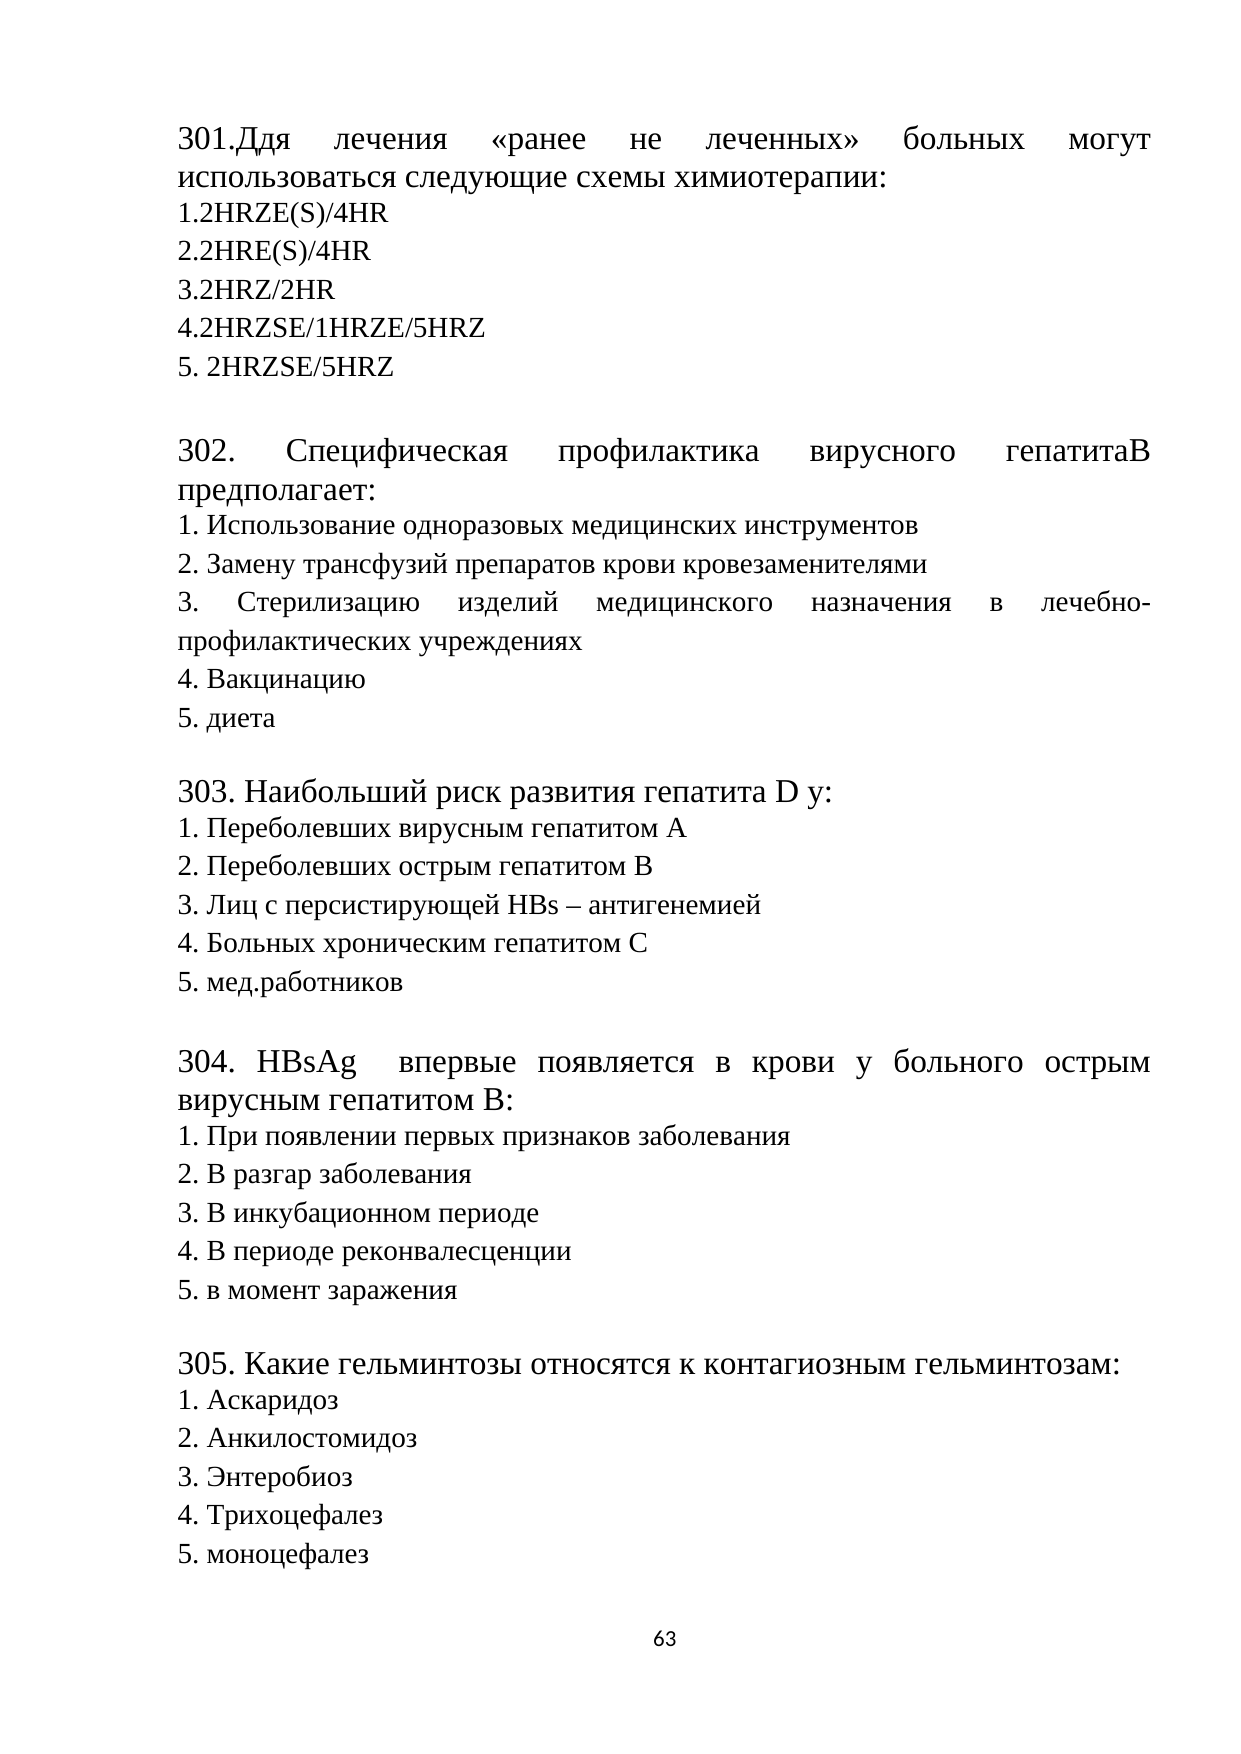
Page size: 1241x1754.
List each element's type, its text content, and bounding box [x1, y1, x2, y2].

subtitle 2. Замену трансфузий препаратов крови кровезаменителями [177, 546, 1152, 579]
text 3. Лиц с персистирующей HBs – антигенемией [177, 887, 1152, 921]
text 5. диета [177, 700, 1152, 733]
text 4.2HRZSE/1HRZE/5HRZ [177, 310, 1152, 344]
text 1. Переболевших вирусным гепатитом А [177, 810, 1152, 843]
text 5. мед.работников [177, 964, 1152, 998]
text 2.2HRE(S)/4HR [177, 233, 1152, 267]
text 2. Анкилостомидоз [177, 1420, 1152, 1454]
subtitle 304. HВsAg впервые появляется в крови у больного острым вирусным гепатитом В: [177, 1041, 1152, 1118]
text 3.2HRZ/2HR [177, 272, 1152, 305]
text 5. 2HRZSE/5HRZ [177, 349, 1152, 382]
subtitle 3. В инкубационном периоде [177, 1195, 1152, 1228]
text 2. Переболевших острым гепатитом В [177, 848, 1152, 882]
text 5. в момент заражения [177, 1272, 1152, 1306]
text 4. В периоде реконвалесценции [177, 1233, 1152, 1267]
subtitle 1. Использование одноразовых медицинских инструментов [177, 507, 1152, 541]
text 4. Больных хроническим гепатитом С [177, 926, 1152, 959]
subtitle 302. Специфическая профилактика вирусного гепатитаВ предполагает: [177, 431, 1152, 507]
text 303. Наибольший риск развития гепатита D у: [177, 772, 1152, 810]
subtitle 1. При появлении первых признаков заболевания [177, 1118, 1152, 1151]
subtitle 3. Стерилизацию изделий медицинского назначения в лечебно-профилактических учреждениях [177, 584, 1152, 656]
text 5. моноцефалез [177, 1536, 1152, 1569]
text 1. Аскаридоз [177, 1382, 1152, 1415]
text 301.Ддя лечения «ранее не леченных» больных могут использоваться следующие схемы химиотерапии: [177, 118, 1152, 195]
text 3. Энтеробиоз [177, 1459, 1152, 1492]
text 305. Какие гельминтозы относятся к контагиозным гельминтозам: [177, 1343, 1152, 1382]
subtitle 2. В разгар заболевания [177, 1156, 1152, 1190]
text 4. Вакцинацию [177, 661, 1152, 695]
text 4. Трихоцефалез [177, 1497, 1152, 1531]
text 1.2HRZE(S)/4HR [177, 195, 1152, 228]
